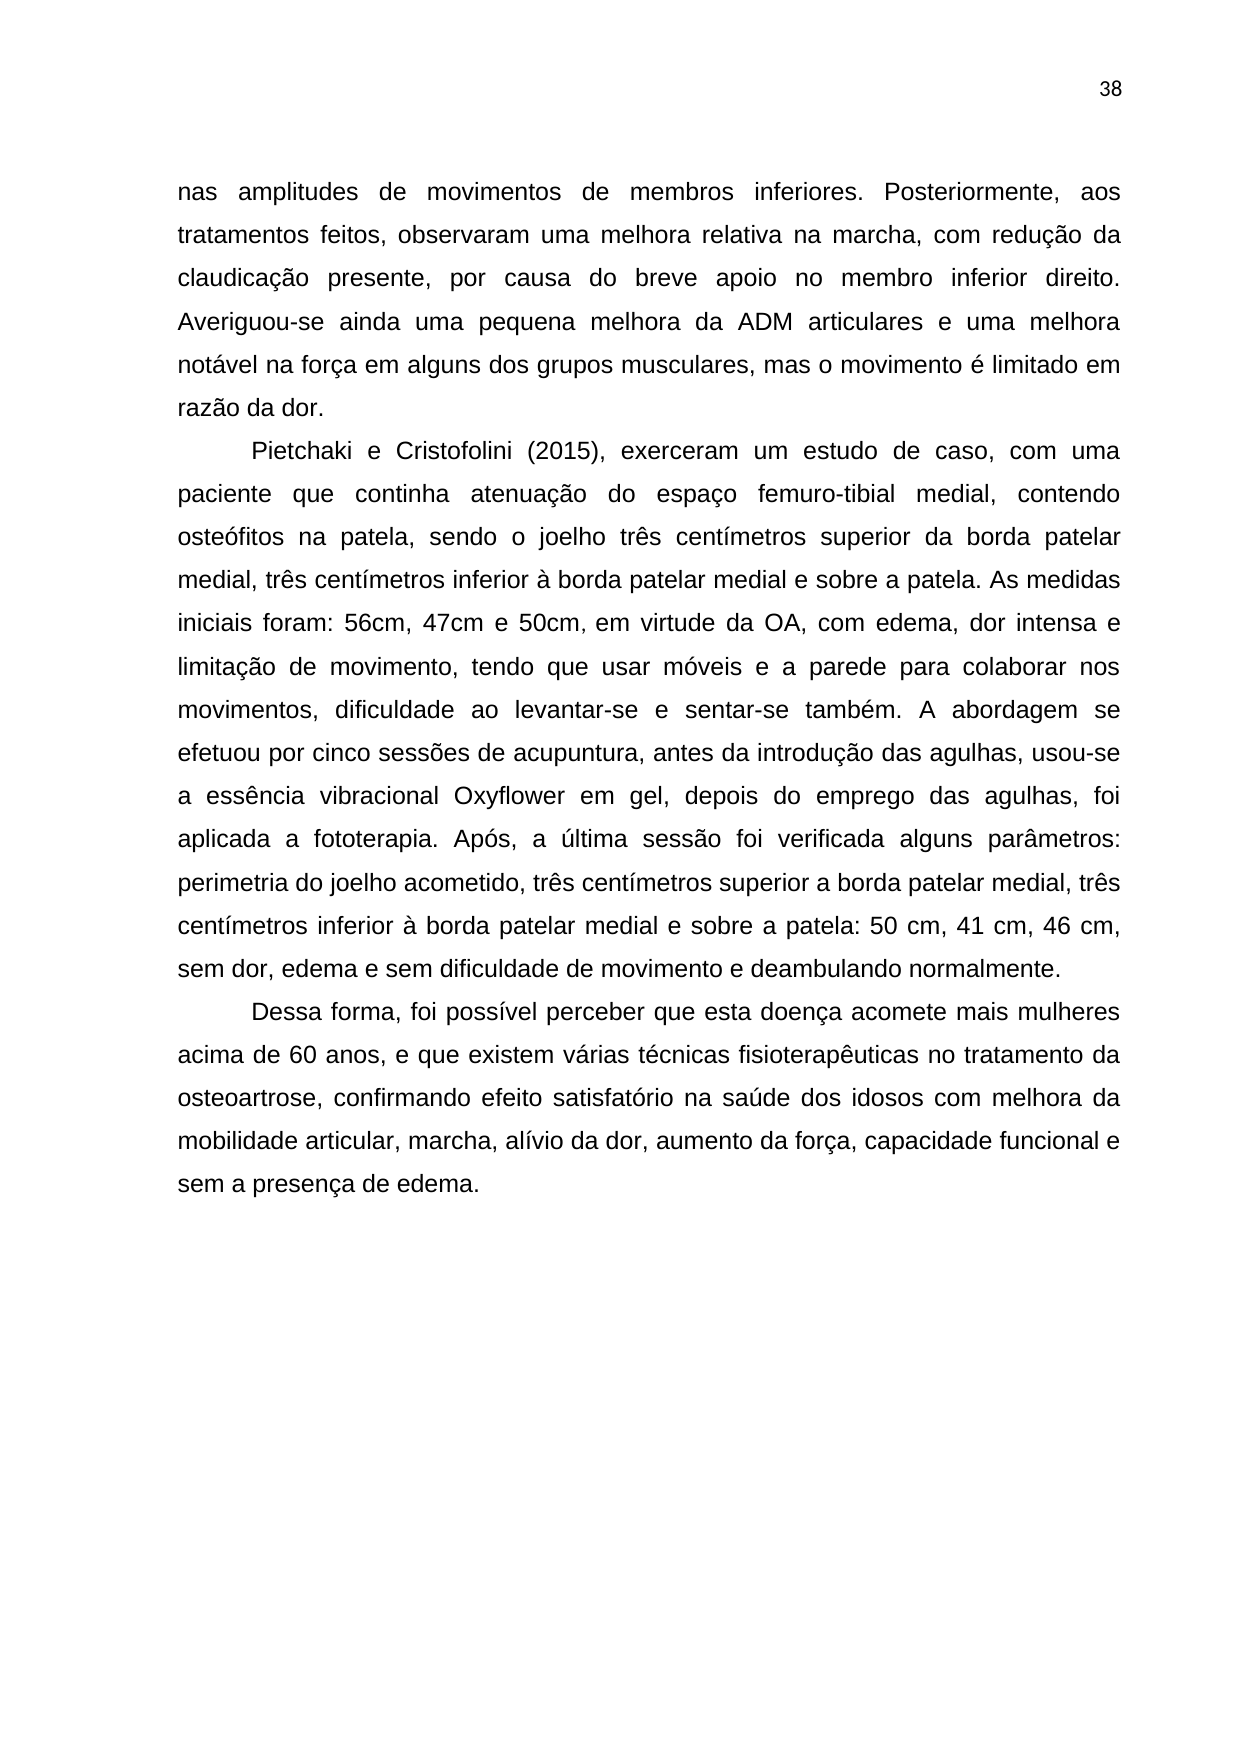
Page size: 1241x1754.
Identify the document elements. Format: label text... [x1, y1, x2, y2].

text Dessa forma, foi possível perceber que esta doença acomete mais mulheres acima de 60 anos, e que existem várias técnicas fisioterapêuticas no tratamento da osteoartrose, confirmando efeito satisfatório na saúde dos idosos com melhora da mobilidade articular, marcha, alívio da dor, aumento da força, capacidade funcional e sem a presença de edema. [177, 997, 1122, 1198]
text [177, 177, 1122, 422]
text Pietchaki e Cristofolini (2015), exerceram um estudo de caso, com uma paciente que continha atenuação do espaço femuro-tibial medial, contendo osteófitos na patela, sendo o joelho três centímetros superior da borda patelar medial, três centímetros inferior à borda patelar medial e sobre a patela. As medidas iniciais foram: 56cm, 47cm e 50cm, em virtude da OA, com edema, dor intensa e limitação de movimento, tendo que usar móveis e a parede para colaborar nos movimentos, dificuldade ao levantar-se e sentar-se também. A abordagem se efetuou por cinco sessões de acupuntura, antes da introdução das agulhas, usou-se a essência vibracional Oxyflower em gel, depois do emprego das agulhas, foi aplicada a fototerapia. Após, a última sessão foi verificada alguns parâmetros: perimetria do joelho acometido, três centímetros superior a borda patelar medial, três centímetros inferior à borda patelar medial e sobre a patela: 50 cm, 41 cm, 46 cm, sem dor, edema e sem dificuldade de movimento e deambulando normalmente. [177, 436, 1122, 983]
